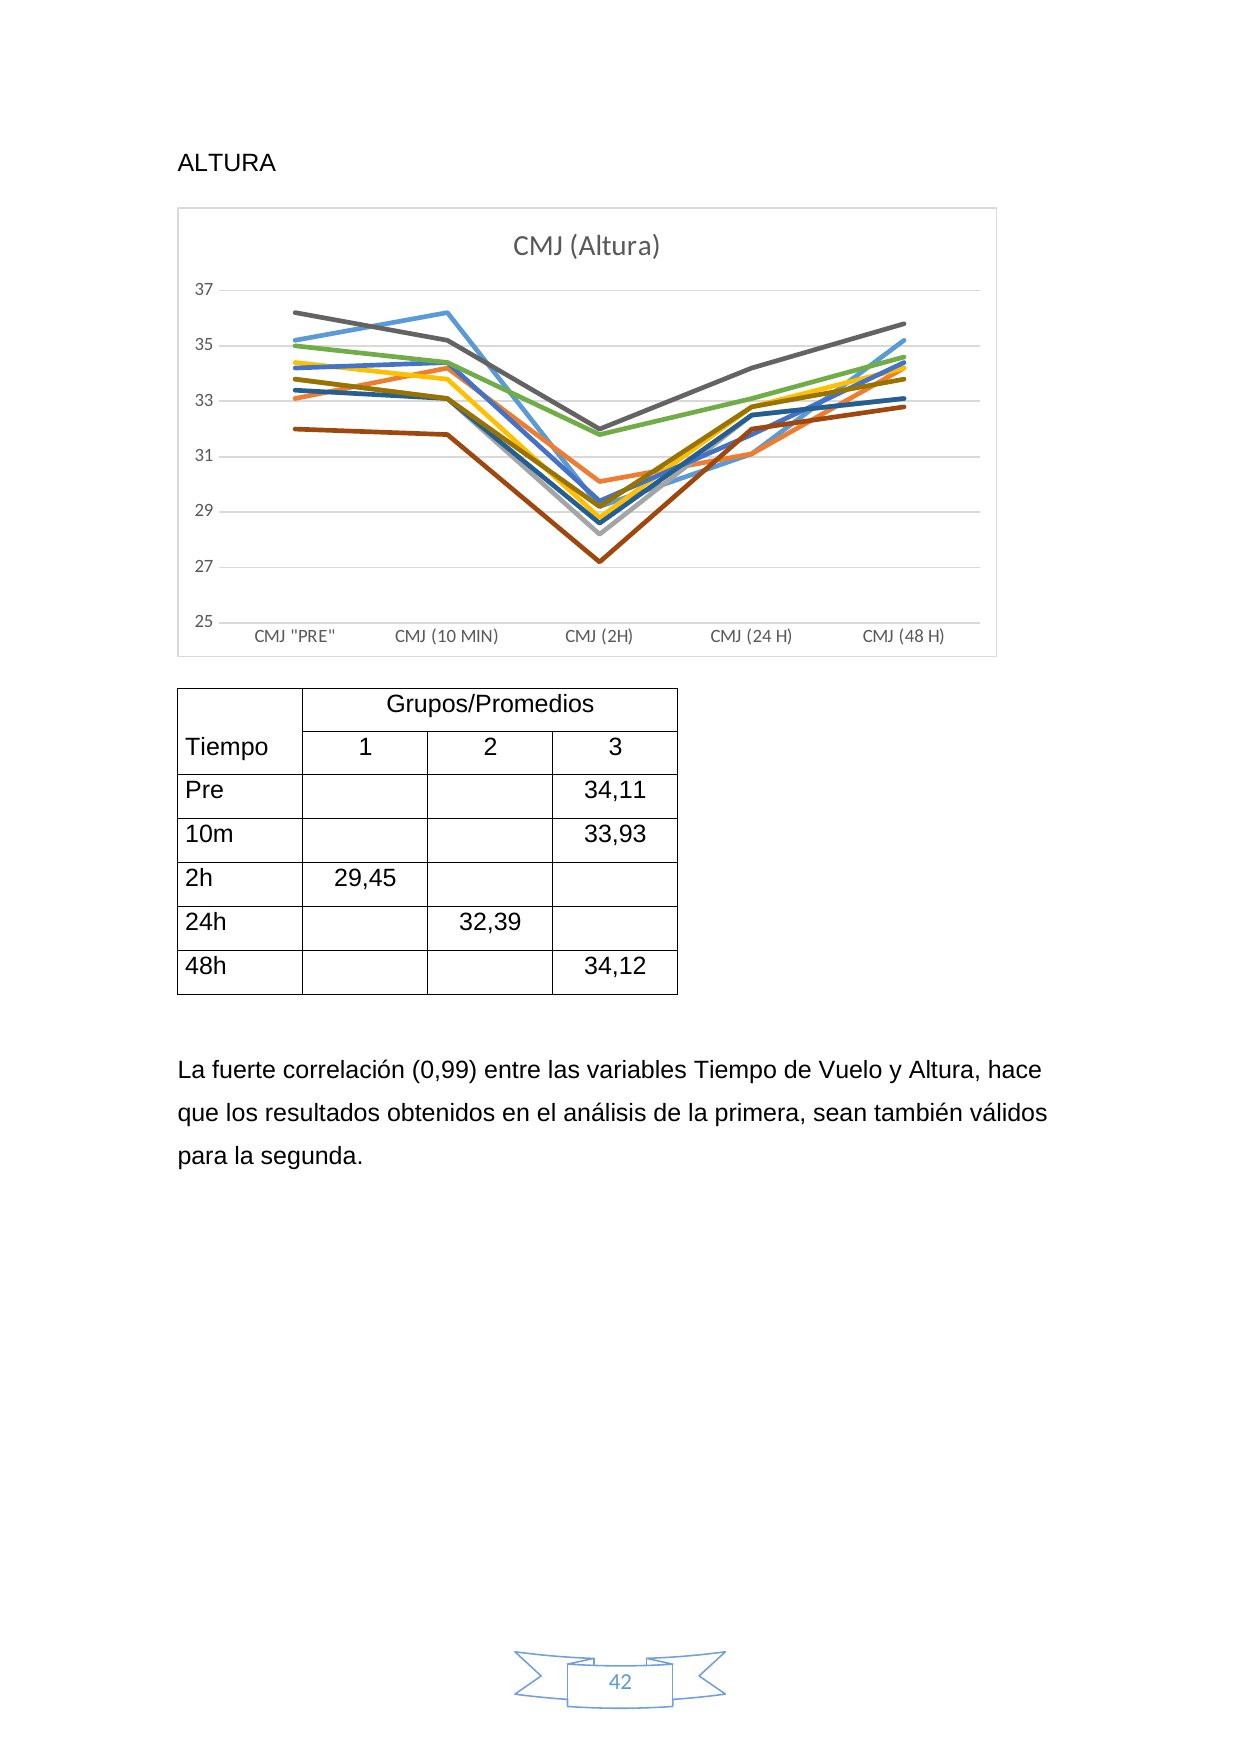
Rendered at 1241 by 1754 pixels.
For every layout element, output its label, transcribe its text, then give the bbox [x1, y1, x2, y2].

table_cell [303, 907, 427, 950]
table_cell 2h [178, 863, 302, 906]
text La fuerte correlación (0,99) entre las variables Tiempo de Vuelo y Altura, hace que los resultados obtenidos en el análisis de la primera, sean también válidos para la segunda. [177, 1055, 1063, 1170]
table_cell 34,11 [553, 775, 677, 818]
table_cell 2 [428, 732, 552, 774]
table_cell 29,45 [303, 863, 427, 906]
table_cell [428, 819, 552, 862]
table_cell 1 [303, 732, 427, 774]
table_cell [303, 951, 427, 994]
text ALTURA [177, 148, 1063, 176]
table_cell 34,12 [553, 951, 677, 994]
table_cell 48h [178, 951, 302, 994]
table_cell [303, 819, 427, 862]
table_cell [428, 951, 552, 994]
table_cell [428, 863, 552, 906]
table_cell 24h [178, 907, 302, 950]
table_cell [303, 775, 427, 818]
table_cell Pre [178, 775, 302, 818]
table_cell [428, 775, 552, 818]
table_cell 33,93 [553, 819, 677, 862]
table_cell 32,39 [428, 907, 552, 950]
table_header Grupos/Promedios [303, 689, 677, 731]
table_cell 10m [178, 819, 302, 862]
table_cell [553, 863, 677, 906]
table_header Tiempo [178, 689, 302, 774]
table_cell [553, 907, 677, 950]
table_cell 3 [553, 732, 677, 774]
